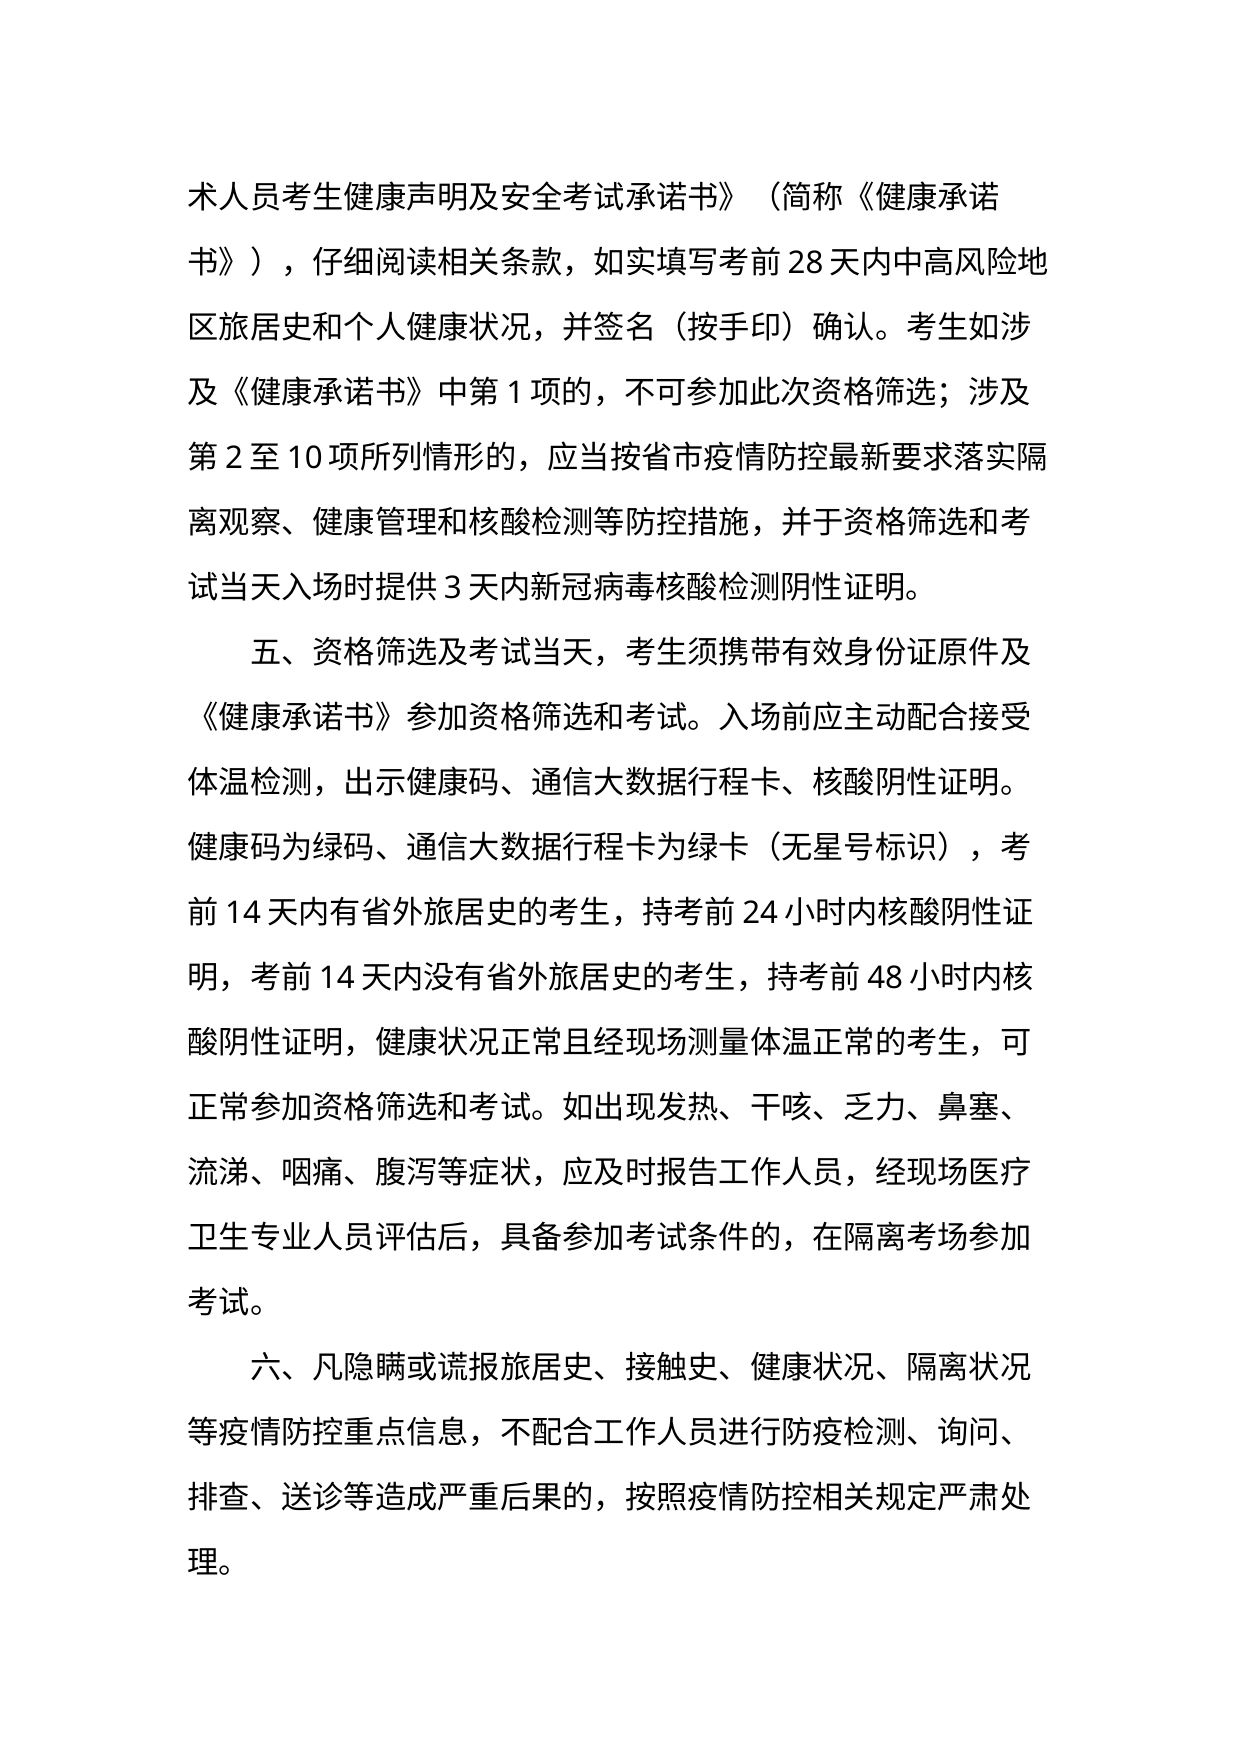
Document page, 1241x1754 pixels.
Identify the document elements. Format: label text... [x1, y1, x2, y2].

text 五、资格筛选及考试当天，考生须携带有效身份证原件及《健康承诺书》参加资格筛选和考试。入场前应主动配合接受体温检测，出示健康码、通信大数据行程卡、核酸阴性证明。健康码为绿码、通信大数据行程卡为绿卡（无星号标识），考前14天内有省外旅居史的考生，持考前24小时内核酸阴性证明，考前14天内没有省外旅居史的考生，持考前48小时内核酸阴性证明，健康状况正常且经现场测量体温正常的考生，可正常参加资格筛选和考试。如出现发热、干咳、乏力、鼻塞、流涕、咽痛、腹泻等症状，应及时报告工作人员，经现场医疗卫生专业人员评估后，具备参加考试条件的，在隔离考场参加考试。 [187, 617, 1053, 1332]
text 六、凡隐瞒或谎报旅居史、接触史、健康状况、隔离状况等疫情防控重点信息，不配合工作人员进行防疫检测、询问、排查、送诊等造成严重后果的，按照疫情防控相关规定严肃处理。 [187, 1332, 1053, 1592]
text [187, 162, 1053, 617]
